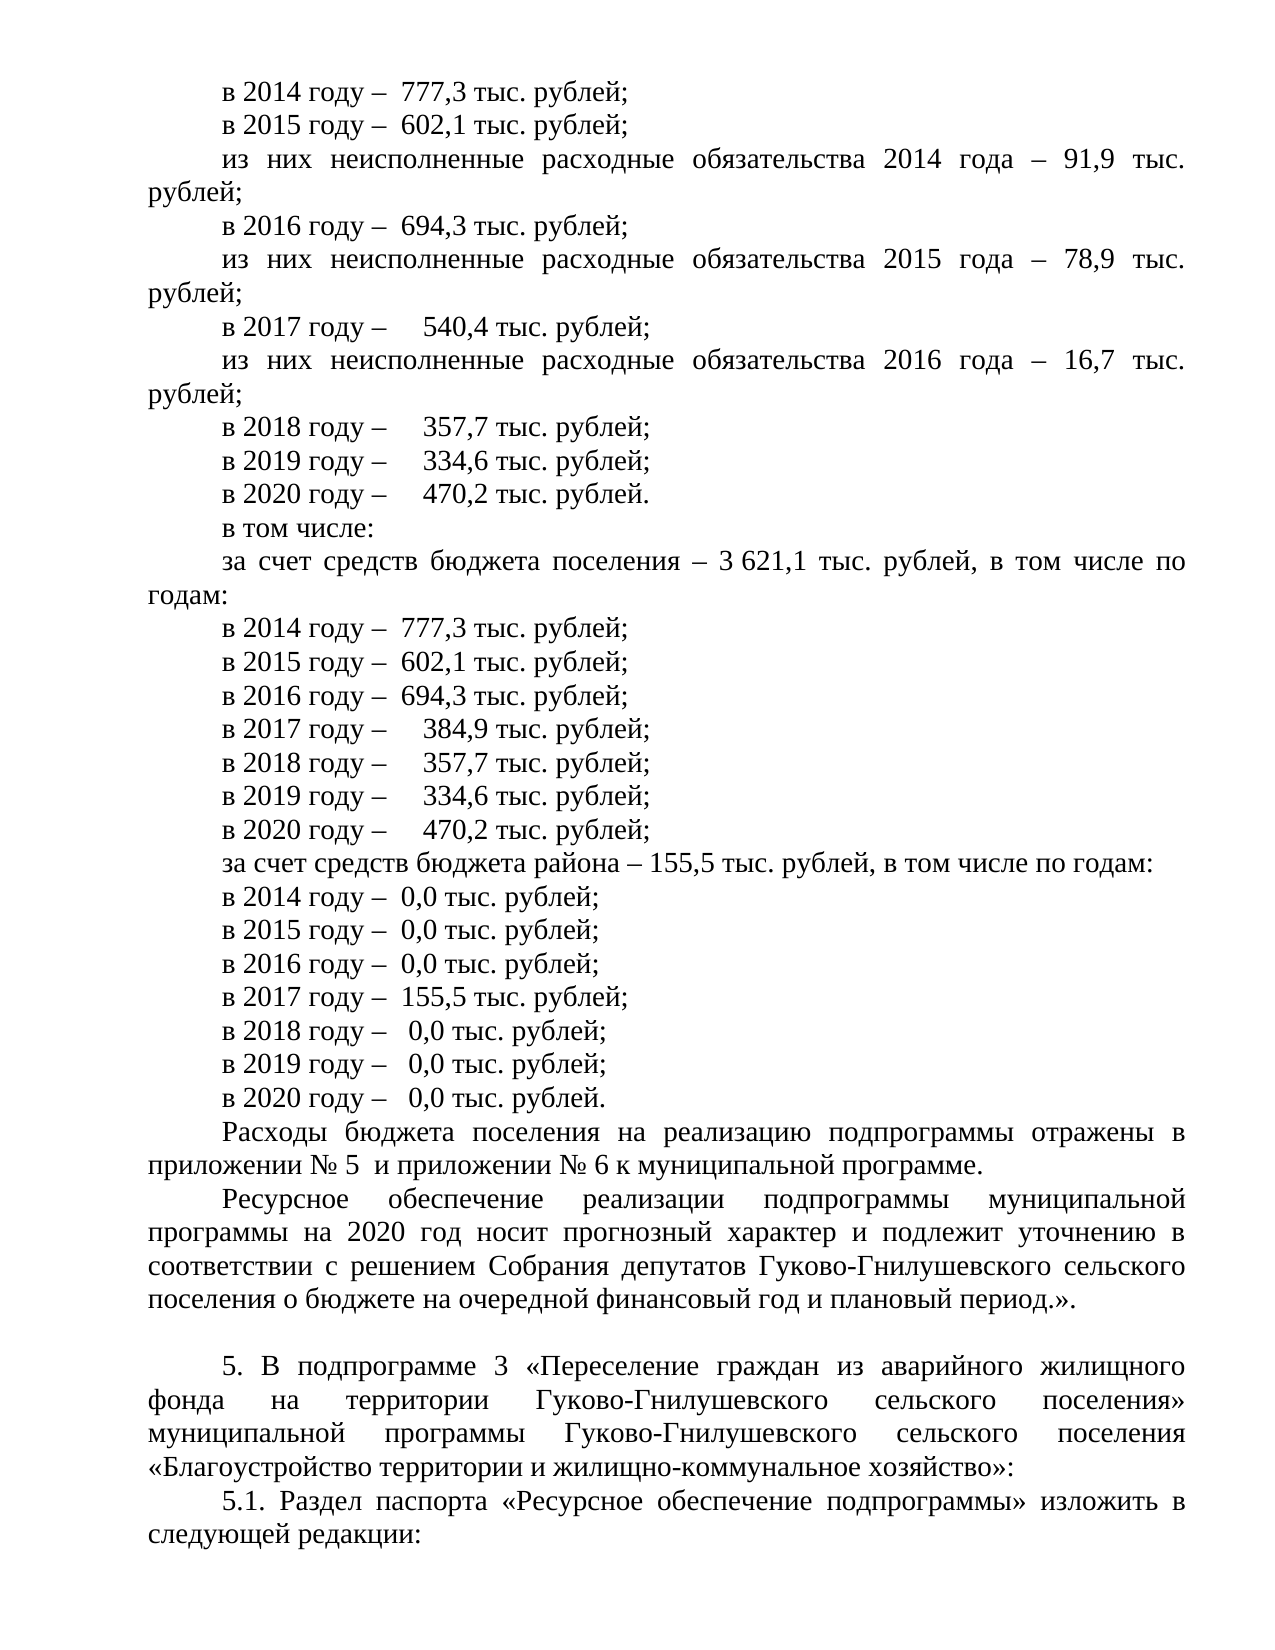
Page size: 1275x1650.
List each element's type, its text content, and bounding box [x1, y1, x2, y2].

text Ресурсное обеспечение реализации подпрограммы муниципальной программы на 2020 год носит прогнозный характер и подлежит уточнению в соответствии с решением Собрания депутатов Гуково-Гнилушевского сельского поселения о бюджете на очередной финансовый год и плановый период.». [148, 1181, 1186, 1315]
text в 2015 году – 602,1 тыс. рублей; [148, 107, 1186, 141]
text в 2020 году – 470,2 тыс. рублей; [148, 812, 1186, 845]
text Расходы бюджета поселения на реализацию подпрограммы отражены в приложении № 5 и приложении № 6 к муниципальной программе. [148, 1114, 1186, 1181]
text из них неисполненные расходные обязательства 2015 года – 78,9 тыс. рублей; [148, 242, 1186, 309]
text в 2017 году – 384,9 тыс. рублей; [148, 711, 1186, 745]
text в 2015 году – 0,0 тыс. рублей; [148, 912, 1186, 946]
text в том числе: [148, 510, 1186, 543]
text в 2017 году – 540,4 тыс. рублей; [148, 309, 1186, 342]
text в 2018 году – 0,0 тыс. рублей; [148, 1013, 1186, 1047]
text в 2014 году – 777,3 тыс. рублей; [148, 611, 1186, 644]
text в 2016 году – 694,3 тыс. рублей; [148, 208, 1186, 242]
text за счет средств бюджета поселения – 3 621,1 тыс. рублей, в том числе по годам: [148, 543, 1186, 611]
text за счет средств бюджета района – 155,5 тыс. рублей, в том числе по годам: [148, 845, 1186, 879]
text 5.1. Раздел паспорта «Ресурсное обеспечение подпрограммы» изложить в следующей редакции: [148, 1483, 1186, 1550]
text в 2015 году – 602,1 тыс. рублей; [148, 644, 1186, 678]
text в 2019 году – 334,6 тыс. рублей; [148, 443, 1186, 476]
text в 2014 году – 777,3 тыс. рублей; [148, 74, 1186, 107]
text в 2020 году – 0,0 тыс. рублей. [148, 1080, 1186, 1114]
text 5. В подпрограмме 3 «Переселение граждан из аварийного жилищного фонда на территории Гуково-Гнилушевского сельского поселения» муниципальной программы Гуково-Гнилушевского сельского поселения «Благоустройство территории и жилищно-коммунальное хозяйство»: [148, 1348, 1186, 1483]
text в 2019 году – 0,0 тыс. рублей; [148, 1047, 1186, 1080]
text в 2019 году – 334,6 тыс. рублей; [148, 778, 1186, 812]
text в 2018 году – 357,7 тыс. рублей; [148, 409, 1186, 443]
text в 2020 году – 470,2 тыс. рублей. [148, 476, 1186, 510]
text в 2016 году – 694,3 тыс. рублей; [148, 678, 1186, 711]
text из них неисполненные расходные обязательства 2014 года – 91,9 тыс. рублей; [148, 141, 1186, 208]
text из них неисполненные расходные обязательства 2016 года – 16,7 тыс. рублей; [148, 342, 1186, 409]
text в 2014 году – 0,0 тыс. рублей; [148, 879, 1186, 912]
text в 2018 году – 357,7 тыс. рублей; [148, 745, 1186, 778]
text в 2016 году – 0,0 тыс. рублей; [148, 946, 1186, 979]
text в 2017 году – 155,5 тыс. рублей; [148, 979, 1186, 1013]
